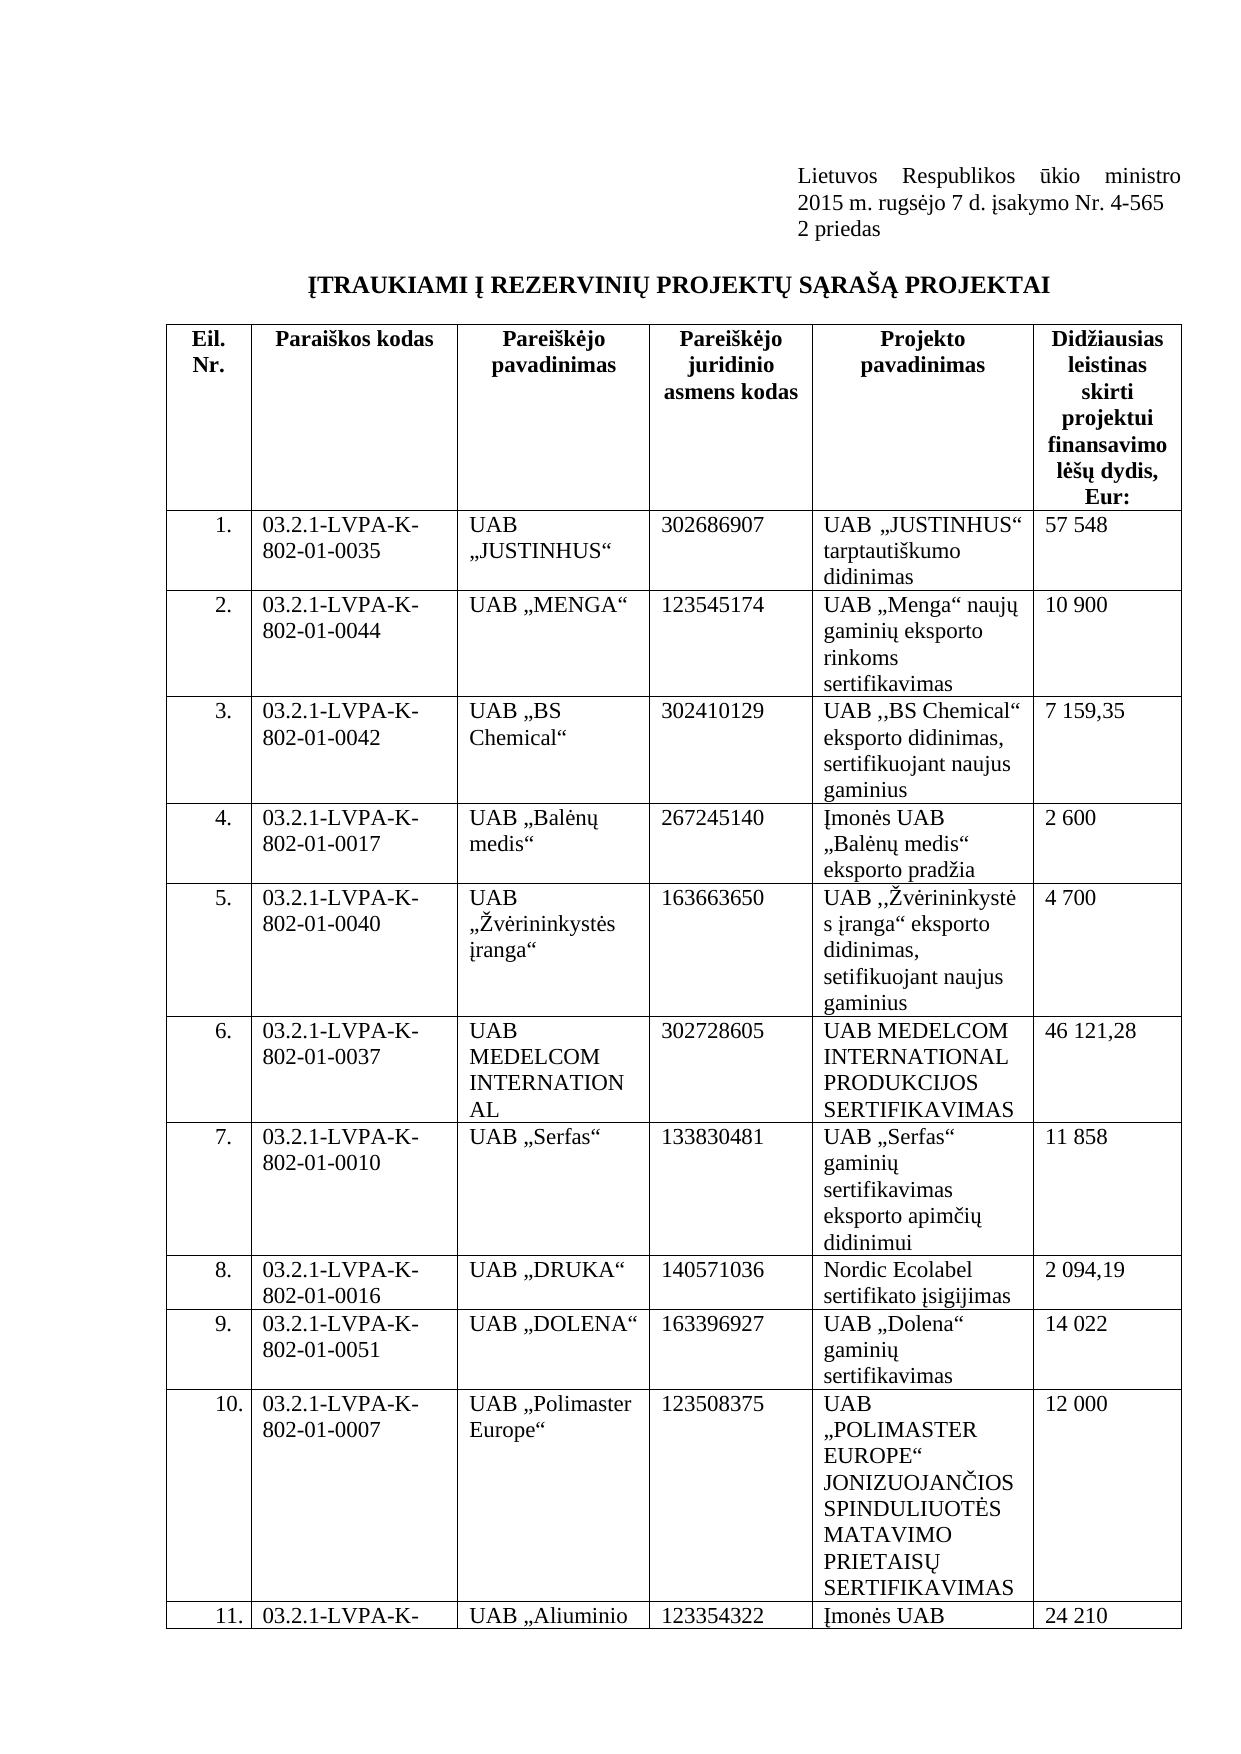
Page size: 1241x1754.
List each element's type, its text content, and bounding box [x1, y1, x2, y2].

table_cell Nordic Ecolabel sertifikato įsigijimas [813, 1256, 1033, 1309]
table_header Paraiškos kodas [252, 325, 457, 510]
table_cell 2 600 [1034, 804, 1181, 883]
table_cell Įmonės UAB „Balėnų medis“ eksporto pradžia [813, 804, 1033, 883]
table_cell [167, 1390, 251, 1601]
table_cell 03.2.1-LVPA-K-802-01-0010 [252, 1123, 457, 1255]
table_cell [252, 1602, 457, 1628]
table_cell [167, 697, 251, 803]
table_cell UAB „Žvėrininkystės įranga“ [458, 884, 649, 1016]
table_cell UAB „Serfas“ [458, 1123, 649, 1255]
table_cell 03.2.1-LVPA-K-802-01-0035 [252, 511, 457, 590]
table_cell 10 900 [1034, 591, 1181, 696]
table_cell 7 159,35 [1034, 697, 1181, 803]
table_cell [813, 1602, 1033, 1628]
table_cell [167, 591, 251, 696]
table_cell UAB „DOLENA“ [458, 1310, 649, 1389]
table_cell 123354322 [650, 1602, 812, 1628]
table_cell UAB „DRUKA“ [458, 1256, 649, 1309]
table_cell [167, 1310, 251, 1389]
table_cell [458, 1602, 649, 1628]
table_cell 11 858 [1034, 1123, 1181, 1255]
table_cell UAB MEDELCOM INTERNATIONAL PRODUKCIJOS SERTIFIKAVIMAS [813, 1017, 1033, 1122]
table_cell UAB „BS Chemical“ [458, 697, 649, 803]
text 2 priedas [797, 215, 1181, 242]
table_cell UAB „Serfas“ gaminių sertifikavimas eksporto apimčių didinimui [813, 1123, 1033, 1255]
table_header Pareiškėjo pavadinimas [458, 325, 649, 510]
table_cell [167, 884, 251, 1016]
table_header Projekto pavadinimas [813, 325, 1033, 510]
table_cell 163663650 [650, 884, 812, 1016]
table_cell UAB MEDELCOM INTERNATIONAL [458, 1017, 649, 1122]
table_cell [167, 1123, 251, 1255]
table_cell UAB ,,BS Chemical“ eksporto didinimas, sertifikuojant naujus gaminius [813, 697, 1033, 803]
table_cell UAB „Menga“ naujų gaminių eksporto rinkoms sertifikavimas [813, 591, 1033, 696]
table_cell 03.2.1-LVPA-K-802-01-0040 [252, 884, 457, 1016]
table_header Eil. Nr. [167, 325, 251, 510]
table_cell 302410129 [650, 697, 812, 803]
table_cell 03.2.1-LVPA-K-802-01-0044 [252, 591, 457, 696]
table_cell 46 121,28 [1034, 1017, 1181, 1122]
table_cell 2 094,19 [1034, 1256, 1181, 1309]
table_cell UAB „Balėnų medis“ [458, 804, 649, 883]
table_cell 133830481 [650, 1123, 812, 1255]
text ĮTRAUKIAMI Į REZERVINIŲ PROJEKTŲ SĄRAŠĄ PROJEKTAI [177, 270, 1181, 299]
table_cell 140571036 [650, 1256, 812, 1309]
table_cell 267245140 [650, 804, 812, 883]
table_cell UAB „MENGA“ [458, 591, 649, 696]
table_cell [167, 1602, 251, 1628]
table_cell UAB „JUSTINHUS“ [458, 511, 649, 590]
table_cell [167, 511, 251, 590]
table_cell 123508375 [650, 1390, 812, 1601]
table_cell 03.2.1-LVPA-K-802-01-0042 [252, 697, 457, 803]
text Lietuvos Respublikos ūkio ministro 2015 m. rugsėjo 7 d. įsakymo Nr. 4-565 [797, 162, 1181, 215]
table_cell UAB „POLIMASTER EUROPE“ JONIZUOJANČIOS SPINDULIUOTĖS MATAVIMO PRIETAISŲ SERTIFIKAVIMAS [813, 1390, 1033, 1601]
table_cell 57 548 [1034, 511, 1181, 590]
table_cell [167, 1017, 251, 1122]
table_header Pareiškėjo juridinio asmens kodas [650, 325, 812, 510]
table_cell UAB ,,Žvėrininkystės įranga“ eksporto didinimas, setifikuojant naujus gaminius [813, 884, 1033, 1016]
table_cell UAB „Polimaster Europe“ [458, 1390, 649, 1601]
table_cell 03.2.1-LVPA-K-802-01-0037 [252, 1017, 457, 1122]
table_cell UAB „Dolena“ gaminių sertifikavimas [813, 1310, 1033, 1389]
table_header Didžiausias leistinas skirti projektui finansavimo lėšų dydis, Eur: [1034, 325, 1181, 510]
table_cell 302686907 [650, 511, 812, 590]
table_cell [167, 1256, 251, 1309]
table_cell 03.2.1-LVPA-K-802-01-0017 [252, 804, 457, 883]
table_cell 123545174 [650, 591, 812, 696]
table_cell 03.2.1-LVPA-K-802-01-0016 [252, 1256, 457, 1309]
table_cell 163396927 [650, 1310, 812, 1389]
table_cell [167, 804, 251, 883]
table_cell 14 022 [1034, 1310, 1181, 1389]
table_cell 12 000 [1034, 1390, 1181, 1601]
table_cell UAB „JUSTINHUS“ tarptautiškumo didinimas [813, 511, 1033, 590]
table_cell 4 700 [1034, 884, 1181, 1016]
table_cell 24 210 [1034, 1602, 1181, 1628]
table_cell 03.2.1-LVPA-K-802-01-0051 [252, 1310, 457, 1389]
table_cell 03.2.1-LVPA-K-802-01-0007 [252, 1390, 457, 1601]
table_cell 302728605 [650, 1017, 812, 1122]
